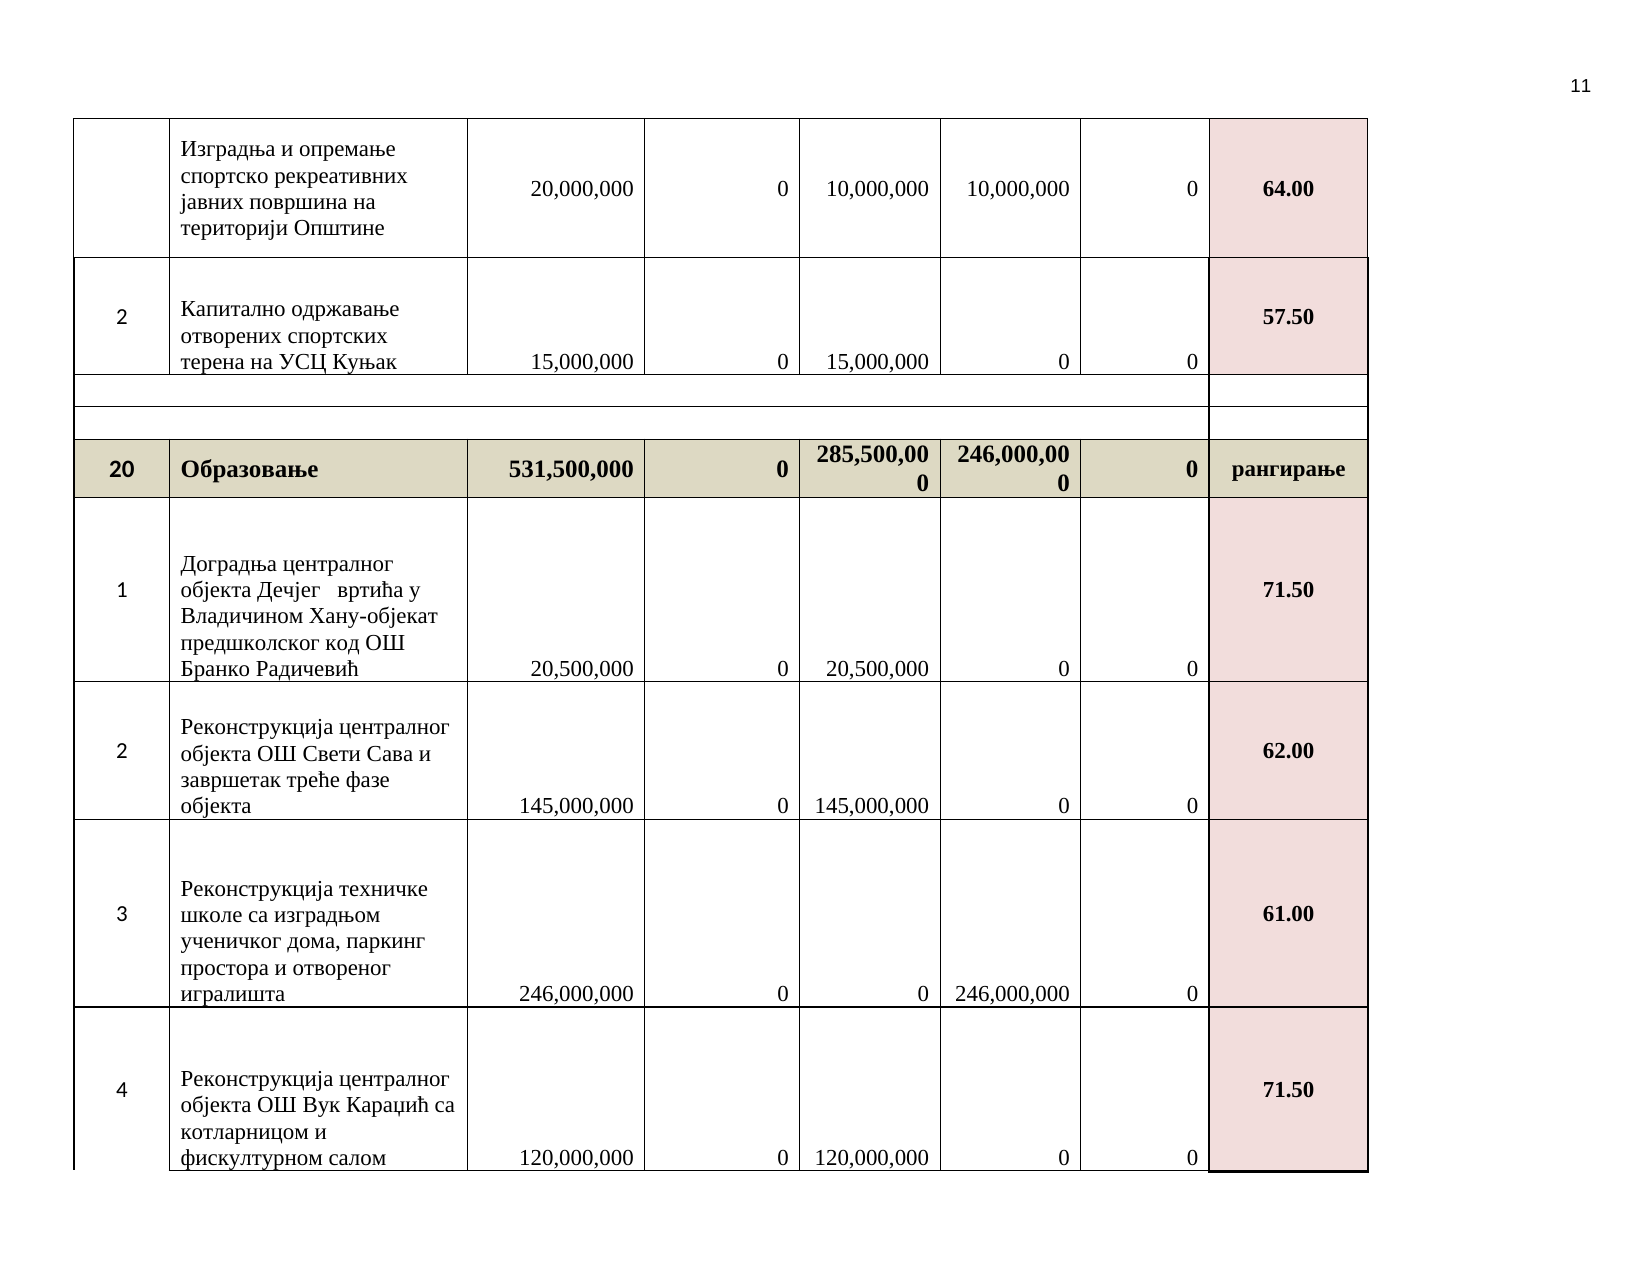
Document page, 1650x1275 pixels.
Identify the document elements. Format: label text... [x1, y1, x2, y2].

table_cell рангирање [1210, 440, 1367, 497]
table_cell 0 [941, 1008, 1080, 1170]
table_cell 0 [1081, 682, 1208, 819]
table_cell Реконструкција техничке школе са изградњом ученичког дома, паркинг простора и отвореног игралишта [170, 820, 467, 1006]
table_cell 0 [1081, 258, 1208, 374]
table_cell [1210, 375, 1367, 406]
table_cell 15,000,000 [468, 258, 644, 374]
table_cell 20,500,000 [800, 498, 940, 681]
table_cell 0 [941, 258, 1080, 374]
table_cell 3 [75, 820, 169, 1006]
table_cell 4 [75, 1008, 169, 1170]
table_cell 145,000,000 [800, 682, 940, 819]
table_cell Реконструкција централног објекта ОШ Вук Караџић са котларницом и фискултурном салом [170, 1008, 467, 1170]
table_cell Реконструкција централног објекта ОШ Свети Сава и завршетак треће фазе објекта [170, 682, 467, 819]
table_cell 246,000,000 [941, 820, 1080, 1006]
table_cell 0 [645, 498, 799, 681]
table_cell 0 [1081, 820, 1208, 1006]
table_cell [1210, 407, 1367, 438]
table_cell 0 [1081, 440, 1208, 497]
table_cell 2 [75, 258, 169, 374]
table_cell 71.50 [1210, 1008, 1367, 1170]
table_cell 1 [75, 498, 169, 681]
table_cell 0 [645, 119, 799, 257]
table_cell [75, 407, 1208, 438]
table_cell 0 [1081, 498, 1208, 681]
table_cell 20 [75, 440, 169, 497]
table_cell 531,500,000 [468, 440, 644, 497]
table_cell 0 [645, 682, 799, 819]
table_cell 145,000,000 [468, 682, 644, 819]
table_cell 0 [645, 440, 799, 497]
table_cell 0 [1081, 119, 1209, 257]
table_cell 61.00 [1210, 820, 1367, 1006]
table_cell 0 [941, 498, 1080, 681]
table_cell 0 [800, 820, 940, 1006]
table_cell 20,500,000 [468, 498, 644, 681]
table_cell 0 [645, 258, 799, 374]
table_cell Доградња централног објекта Дечјег вртића у Владичином Хану-објекат предшколског код ОШ Бранко Радичевић [170, 498, 467, 681]
table_cell 0 [1081, 1008, 1208, 1170]
table_cell 20,000,000 [468, 119, 644, 257]
table_cell 10,000,000 [941, 119, 1080, 257]
table_cell 246,000,000 [468, 820, 644, 1006]
table_cell [74, 119, 169, 257]
table_cell 62.00 [1210, 682, 1367, 819]
table_cell 120,000,000 [800, 1008, 940, 1170]
table_cell 15,000,000 [800, 258, 940, 374]
table_cell 285,500,000 [800, 440, 940, 497]
table_cell [75, 375, 1208, 406]
table_cell 0 [645, 1008, 799, 1170]
table_cell 0 [645, 820, 799, 1006]
table_cell 246,000,000 [941, 440, 1080, 497]
table_cell Образовање [170, 440, 467, 497]
table_cell 57.50 [1210, 258, 1367, 374]
table_cell 120,000,000 [468, 1008, 644, 1170]
table_cell 0 [941, 682, 1080, 819]
table_cell 64.00 [1210, 119, 1367, 257]
table_cell 71.50 [1210, 498, 1367, 681]
table_cell 2 [75, 682, 169, 819]
table_cell 10,000,000 [800, 119, 940, 257]
table_cell Изградња и опремање спортско рекреативних јавних површина на територији Општине [170, 119, 467, 257]
table_cell Капитално одржавање отворених спортских терена на УСЦ Куњак [170, 258, 467, 374]
